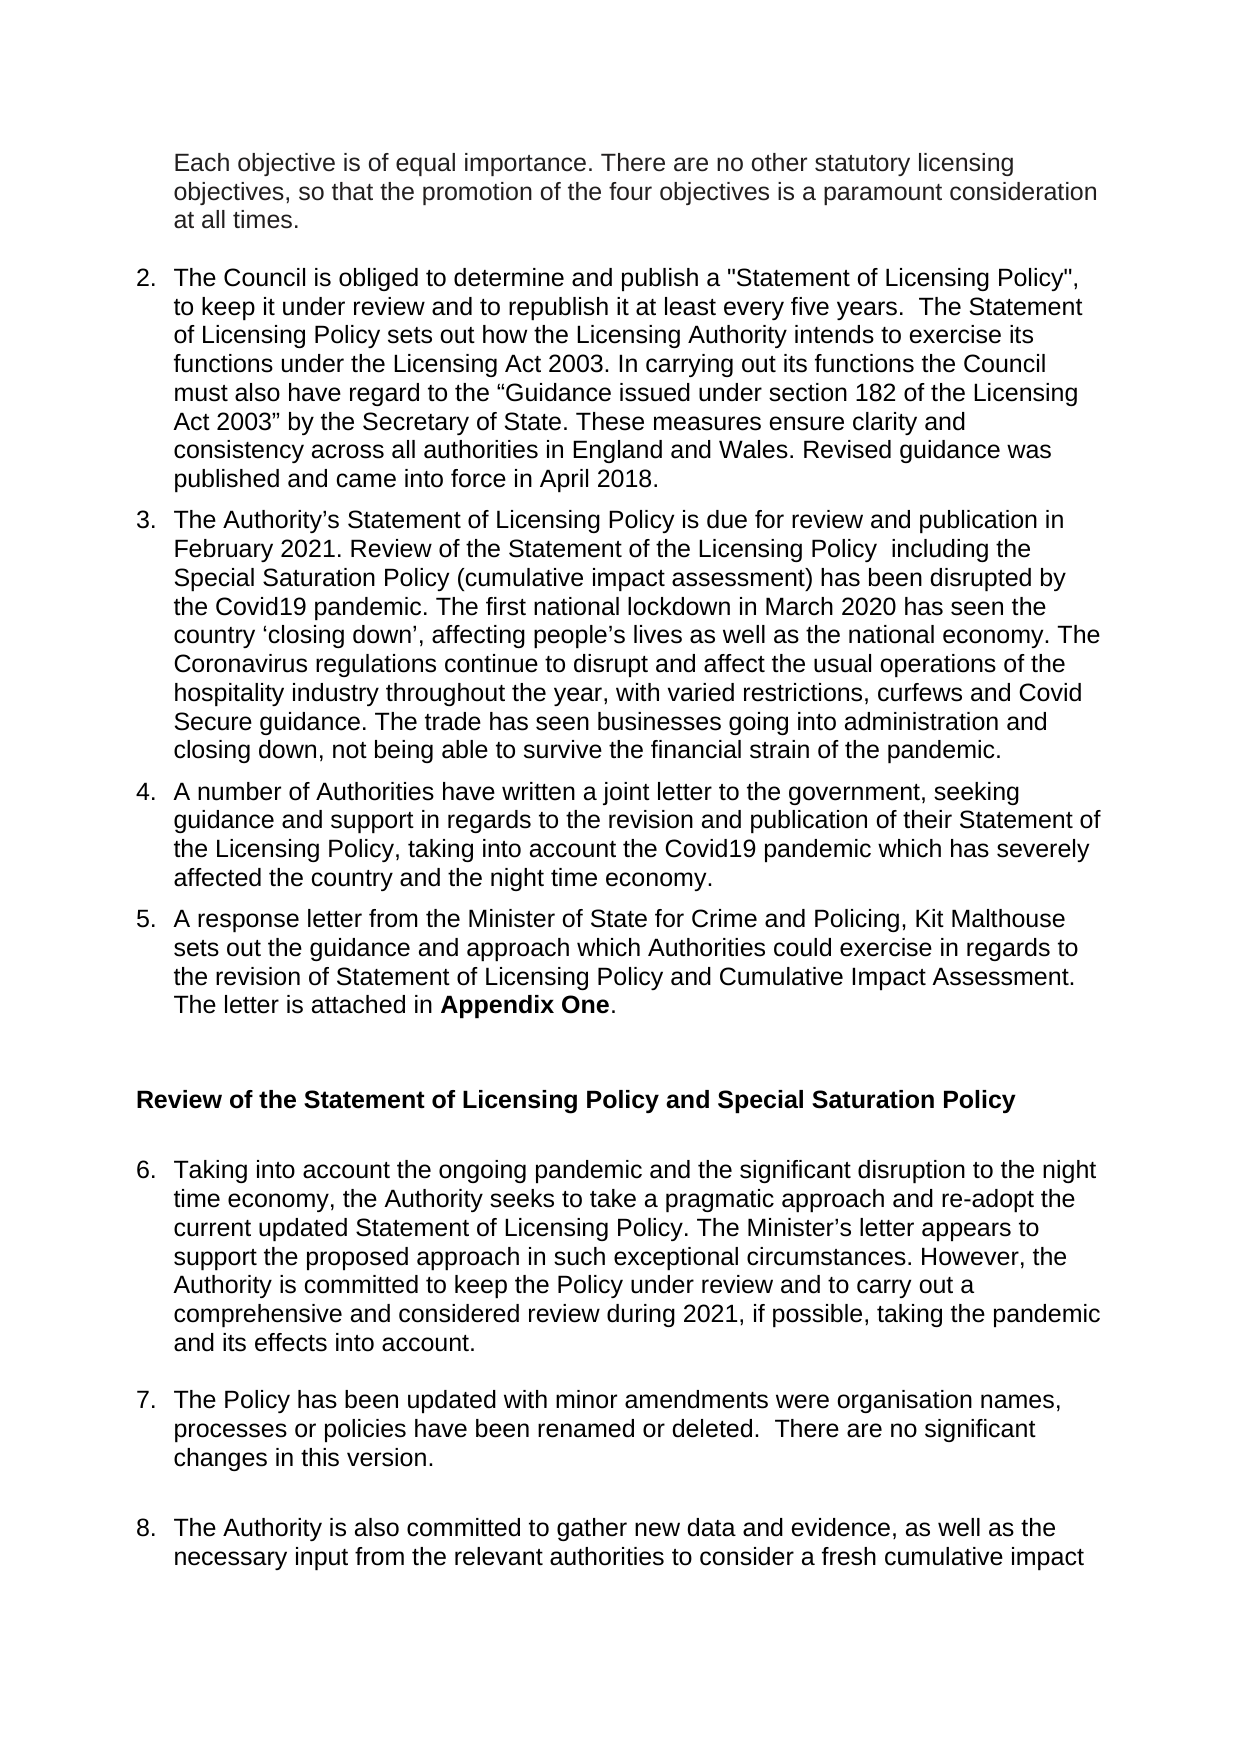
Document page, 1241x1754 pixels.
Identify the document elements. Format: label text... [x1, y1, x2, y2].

list Taking into account the ongoing pandemic and the significant disruption to the night time economy, the Authority seeks to take a pragmatic approach and re-adopt the current updated Statement of Licensing Policy. The Minister’s letter appears to support the proposed approach in such exceptional circumstances. However, the Authority is committed to keep the Policy under review and to carry out a comprehensive and considered review during 2021, if possible, taking the pandemic and its effects into account. [136, 1155, 1104, 1356]
text Each objective is of equal importance. There are no other statutory licensing objectives, so that the promotion of the four objectives is a paramount consideration at all times. [173, 148, 1104, 234]
list The Authority’s Statement of Licensing Policy is due for review and publication in February 2021. Review of the Statement of the Licensing Policy including the Special Saturation Policy (cumulative impact assessment) has been disrupted by the Covid19 pandemic. The first national lockdown in March 2020 has seen the country ‘closing down’, affecting people’s lives as well as the national economy. The Coronavirus regulations continue to disrupt and affect the usual operations of the hospitality industry throughout the year, with varied restrictions, curfews and Covid Secure guidance. The trade has seen businesses going into administration and closing down, not being able to survive the financial strain of the pandemic. [136, 505, 1104, 764]
list A response letter from the Minister of State for Crime and Policing, Kit Malthouse sets out the guidance and approach which Authorities could exercise in regards to the revision of Statement of Licensing Policy and Cumulative Impact Assessment. The letter is attached in Appendix One. [136, 904, 1104, 1019]
list The Council is obliged to determine and publish a "Statement of Licensing Policy", to keep it under review and to republish it at least every five years. The Statement of Licensing Policy sets out how the Licensing Authority intends to exercise its functions under the Licensing Act 2003. In carrying out its functions the Council must also have regard to the “Guidance issued under section 182 of the Licensing Act 2003” by the Secretary of State. These measures ensure clarity and consistency across all authorities in England and Wales. Revised guidance was published and came into force in April 2018. [136, 263, 1104, 493]
list A number of Authorities have written a joint letter to the government, seeking guidance and support in regards to the revision and publication of their Statement of the Licensing Policy, taking into account the Covid19 pandemic which has severely affected the country and the night time economy. [136, 776, 1104, 891]
list The Policy has been updated with minor amendments were organisation names, processes or policies have been renamed or deleted. There are no significant changes in this version. [136, 1385, 1104, 1471]
subtitle Review of the Statement of Licensing Policy and Special Saturation Policy [136, 1085, 1104, 1114]
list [136, 1513, 1104, 1570]
